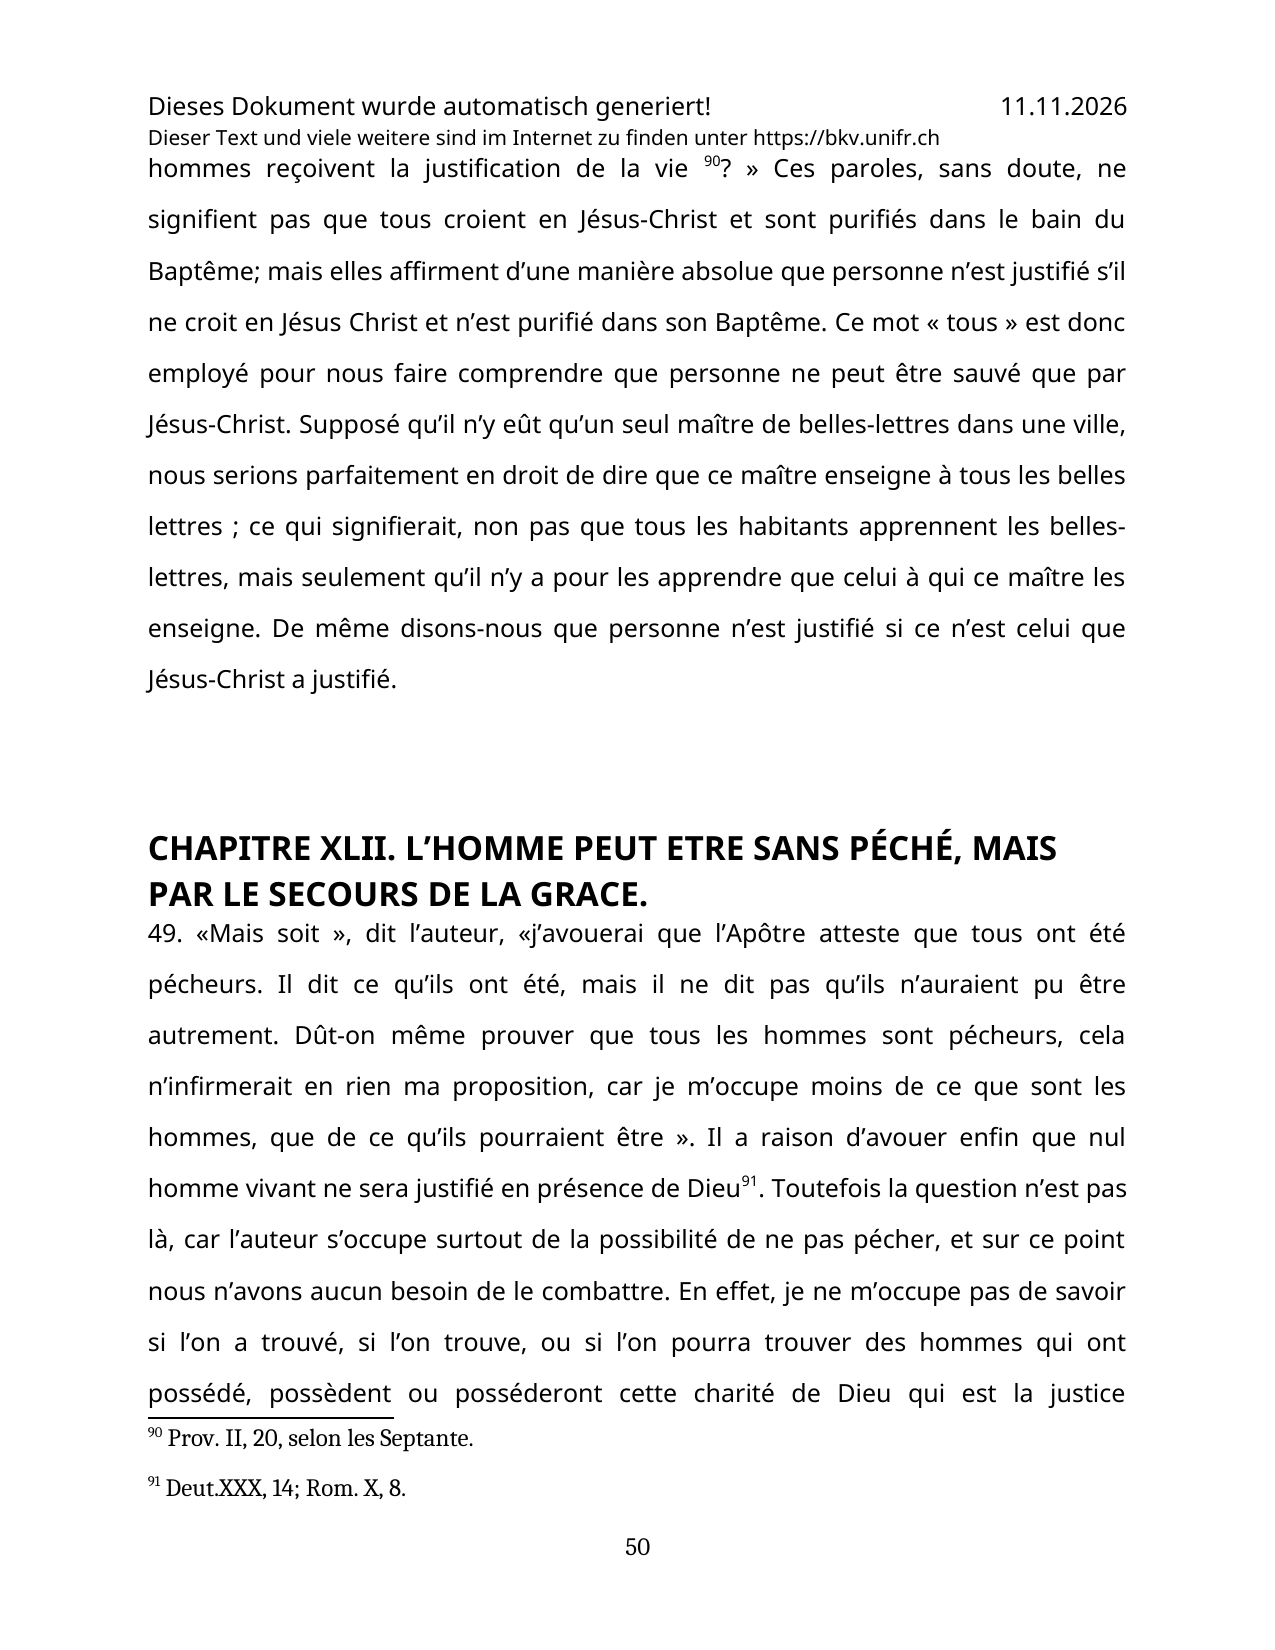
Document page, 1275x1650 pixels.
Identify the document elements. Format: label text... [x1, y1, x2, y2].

subtitle CHAPITRE XLII. L’HOMME PEUT ETRE SANS PÉCHÉ, MAIS PAR LE SECOURS DE LA GRACE. [148, 825, 1127, 916]
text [148, 916, 1127, 1409]
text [148, 151, 1127, 696]
